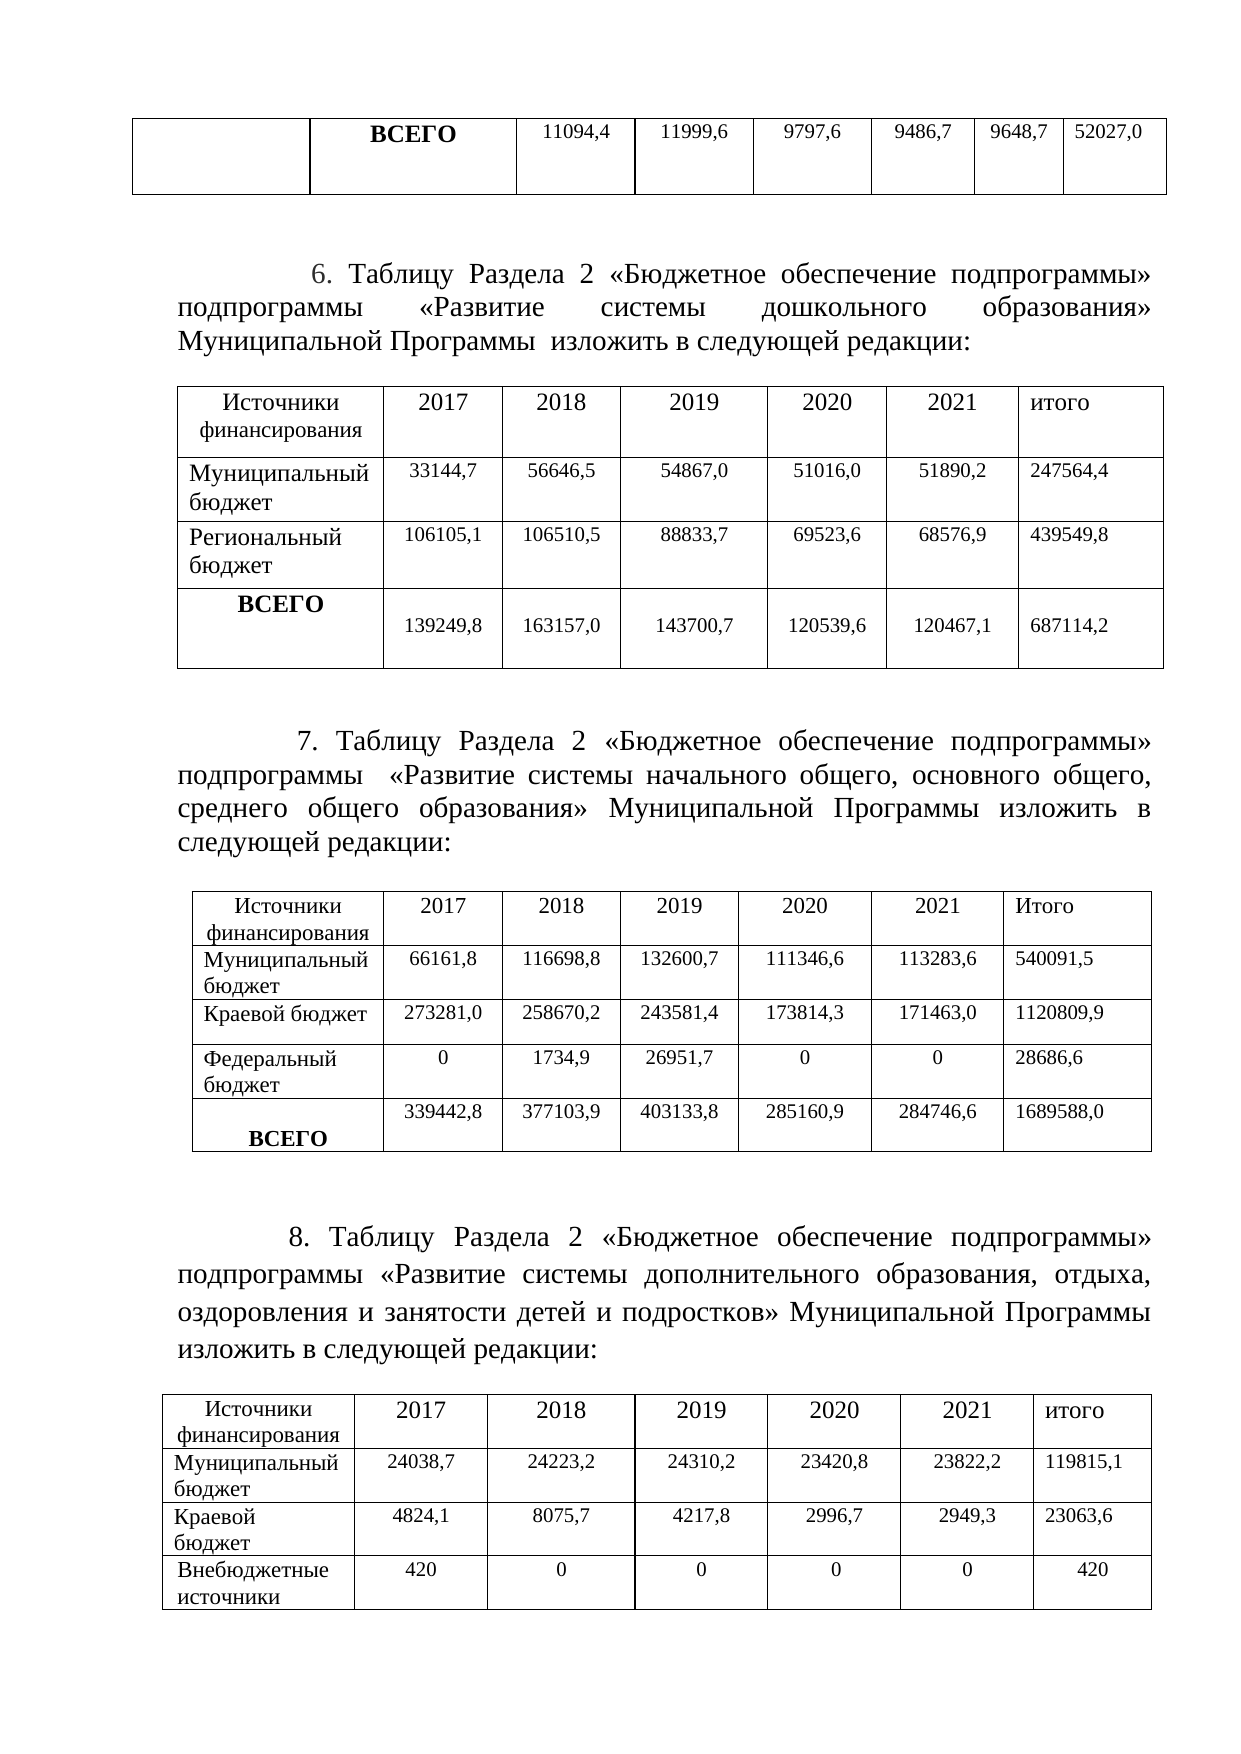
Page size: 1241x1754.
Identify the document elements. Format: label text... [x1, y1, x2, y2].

table_cell 88833,7 [621, 522, 767, 588]
table_header Источники финансирования [163, 1395, 354, 1448]
table_cell 0 [488, 1556, 634, 1609]
table_cell 23063,6 [1034, 1503, 1151, 1555]
table_cell 139249,8 [384, 589, 502, 668]
table_cell 403133,8 [621, 1099, 738, 1151]
table_cell 120539,6 [768, 589, 886, 668]
table_cell 66161,8 [384, 946, 502, 999]
table_cell 439549,8 [1019, 522, 1163, 588]
table_cell 143700,7 [621, 589, 767, 668]
table_cell 116698,8 [503, 946, 620, 999]
table_cell 113283,6 [872, 946, 1003, 999]
table_header 2017 [384, 387, 502, 457]
table_cell 273281,0 [384, 1000, 502, 1044]
table_cell 258670,2 [503, 1000, 620, 1044]
table_cell 69523,6 [768, 522, 886, 588]
table_cell 132600,7 [621, 946, 738, 999]
table_cell Краевой бюджет [163, 1503, 354, 1555]
table_header 2018 [503, 892, 620, 945]
table_header 2021 [872, 892, 1003, 945]
table_cell 9648,7 [975, 119, 1063, 194]
table_cell 23822,2 [901, 1449, 1033, 1502]
table_cell 54867,0 [621, 458, 767, 521]
table_cell Региональный бюджет [178, 522, 383, 588]
table_cell 284746,6 [872, 1099, 1003, 1151]
table_cell 2949,3 [901, 1503, 1033, 1555]
table_cell 163157,0 [503, 589, 620, 668]
table_header 2019 [621, 387, 767, 457]
table_cell 1120809,9 [1004, 1000, 1151, 1044]
table_cell 171463,0 [872, 1000, 1003, 1044]
table_header 2018 [488, 1395, 634, 1448]
table_header 2020 [768, 387, 886, 457]
table_header 2021 [901, 1395, 1033, 1448]
table_cell Федеральный бюджет [193, 1045, 383, 1097]
table_cell ВСЕГО [193, 1099, 383, 1151]
table_cell 377103,9 [503, 1099, 620, 1151]
table_cell 51890,2 [887, 458, 1018, 521]
table_cell 51016,0 [768, 458, 886, 521]
text 7. Таблицу Раздела 2 «Бюджетное обеспечение подпрограммы» подпрограммы «Развитие системы начального общего, основного общего, среднего общего образования» Муниципальной Программы изложить в следующей редакции: [177, 723, 1152, 858]
table_cell 0 [872, 1045, 1003, 1097]
table_cell 9486,7 [872, 119, 974, 194]
table_header 2017 [355, 1395, 487, 1448]
table_header 2019 [621, 892, 738, 945]
table_cell 420 [1034, 1556, 1151, 1609]
table_cell 23420,8 [768, 1449, 900, 1502]
text 6. Таблицу Раздела 2 «Бюджетное обеспечение подпрограммы» подпрограммы «Развитие системы дошкольного образования» Муниципальной Программы изложить в следующей редакции: [177, 256, 1152, 357]
table_header Итого [1004, 892, 1151, 945]
table_header итого [1019, 387, 1163, 457]
text 8. Таблицу Раздела 2 «Бюджетное обеспечение подпрограммы» подпрограммы «Развитие системы дополнительного образования, отдыха, оздоровления и занятости детей и подростков» Муниципальной Программы изложить в следующей редакции: [177, 1215, 1152, 1365]
table_header итого [1034, 1395, 1151, 1448]
table_cell 540091,5 [1004, 946, 1151, 999]
table_cell 0 [636, 1556, 767, 1609]
table_header 2017 [384, 892, 502, 945]
table_cell 8075,7 [488, 1503, 634, 1555]
table_cell 11999,6 [636, 119, 753, 194]
table_header 2018 [503, 387, 620, 457]
table_cell Муниципальный бюджет [178, 458, 383, 521]
table_cell 173814,3 [739, 1000, 871, 1044]
table_cell 52027,0 [1064, 119, 1166, 194]
table_header 2019 [636, 1395, 767, 1448]
table_cell 120467,1 [887, 589, 1018, 668]
table_cell 56646,5 [503, 458, 620, 521]
table_cell 339442,8 [384, 1099, 502, 1151]
table_cell 687114,2 [1019, 589, 1163, 668]
table_cell Внебюджетные источники [163, 1556, 354, 1609]
table_cell 106105,1 [384, 522, 502, 588]
table_cell 24223,2 [488, 1449, 634, 1502]
table_cell ВСЕГО [311, 119, 516, 194]
table_cell 68576,9 [887, 522, 1018, 588]
table_cell 26951,7 [621, 1045, 738, 1097]
table_header 2020 [768, 1395, 900, 1448]
table_cell 285160,9 [739, 1099, 871, 1151]
table_cell 0 [768, 1556, 900, 1609]
table_cell 106510,5 [503, 522, 620, 588]
table_cell ВСЕГО [178, 589, 383, 668]
table_cell Краевой бюджет [193, 1000, 383, 1044]
table_header 2021 [887, 387, 1018, 457]
table_cell Муниципальный бюджет [163, 1449, 354, 1502]
table_cell 420 [355, 1556, 487, 1609]
table_cell 24038,7 [355, 1449, 487, 1502]
table_cell 0 [739, 1045, 871, 1097]
table_header Источники финансирования [193, 892, 383, 945]
table_cell 9797,6 [754, 119, 871, 194]
table_cell 2996,7 [768, 1503, 900, 1555]
table_cell 4217,8 [636, 1503, 767, 1555]
table_header Источники финансирования [178, 387, 383, 457]
table_cell 111346,6 [739, 946, 871, 999]
table_cell 28686,6 [1004, 1045, 1151, 1097]
table_cell 11094,4 [517, 119, 634, 194]
table_cell Муниципальный бюджет [193, 946, 383, 999]
table_cell 1734,9 [503, 1045, 620, 1097]
table_cell 33144,7 [384, 458, 502, 521]
table_cell 1689588,0 [1004, 1099, 1151, 1151]
table_cell 4824,1 [355, 1503, 487, 1555]
table_cell 247564,4 [1019, 458, 1163, 521]
table_cell 0 [901, 1556, 1033, 1609]
table_cell 243581,4 [621, 1000, 738, 1044]
table_header 2020 [739, 892, 871, 945]
table_cell 0 [384, 1045, 502, 1097]
table_cell 119815,1 [1034, 1449, 1151, 1502]
table_cell 24310,2 [636, 1449, 767, 1502]
